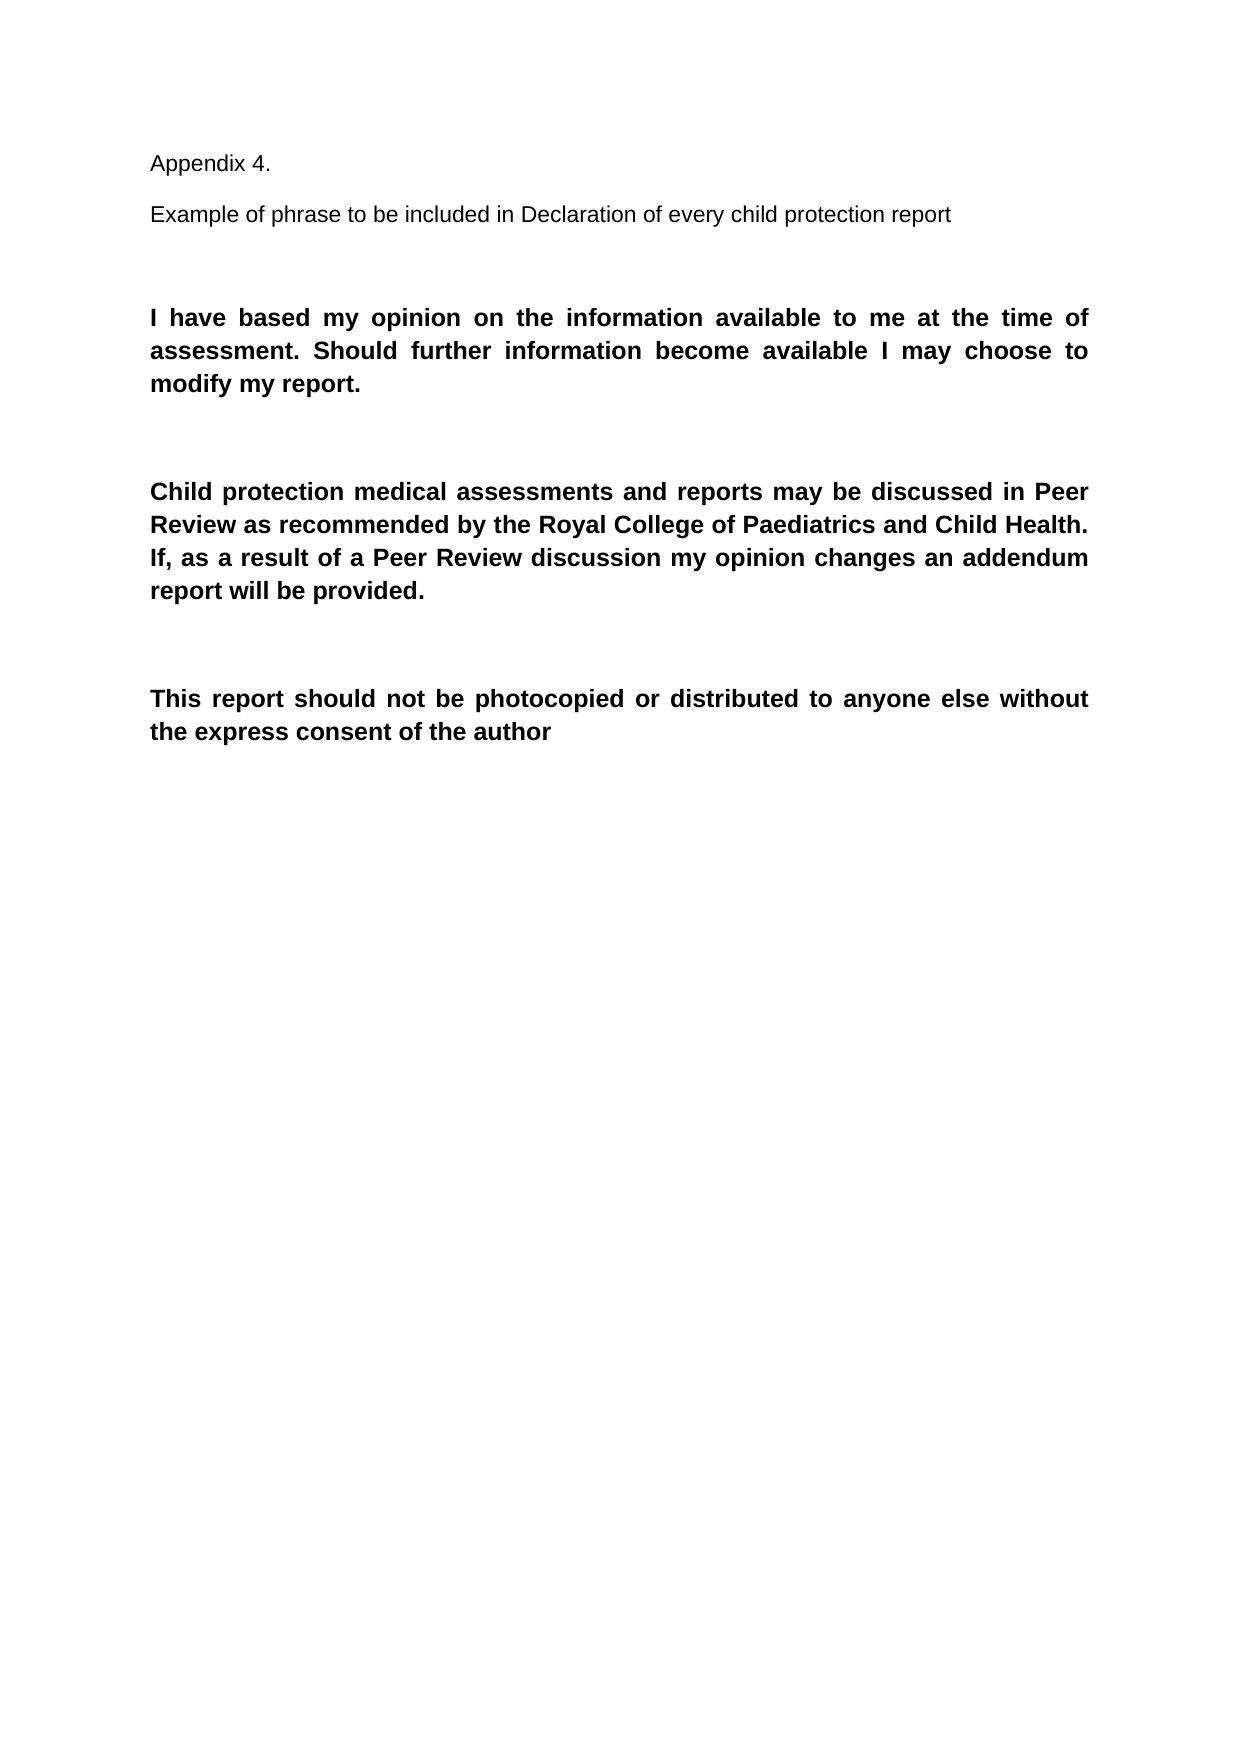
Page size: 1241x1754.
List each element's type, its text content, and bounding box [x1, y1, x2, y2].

text Example of phrase to be included in Declaration of every child protection report [150, 201, 1090, 227]
text This report should not be photocopied or distributed to anyone else without the express consent of the author [150, 684, 1090, 745]
text Child protection medical assessments and reports may be discussed in Peer Review as recommended by the Royal College of Paediatrics and Child Health. If, as a result of a Peer Review discussion my opinion changes an addendum report will be provided. [150, 477, 1090, 605]
text I have based my opinion on the information available to me at the time of assessment. Should further information become available I may choose to modify my report. [150, 303, 1090, 398]
text Appendix 4. [150, 150, 1090, 176]
